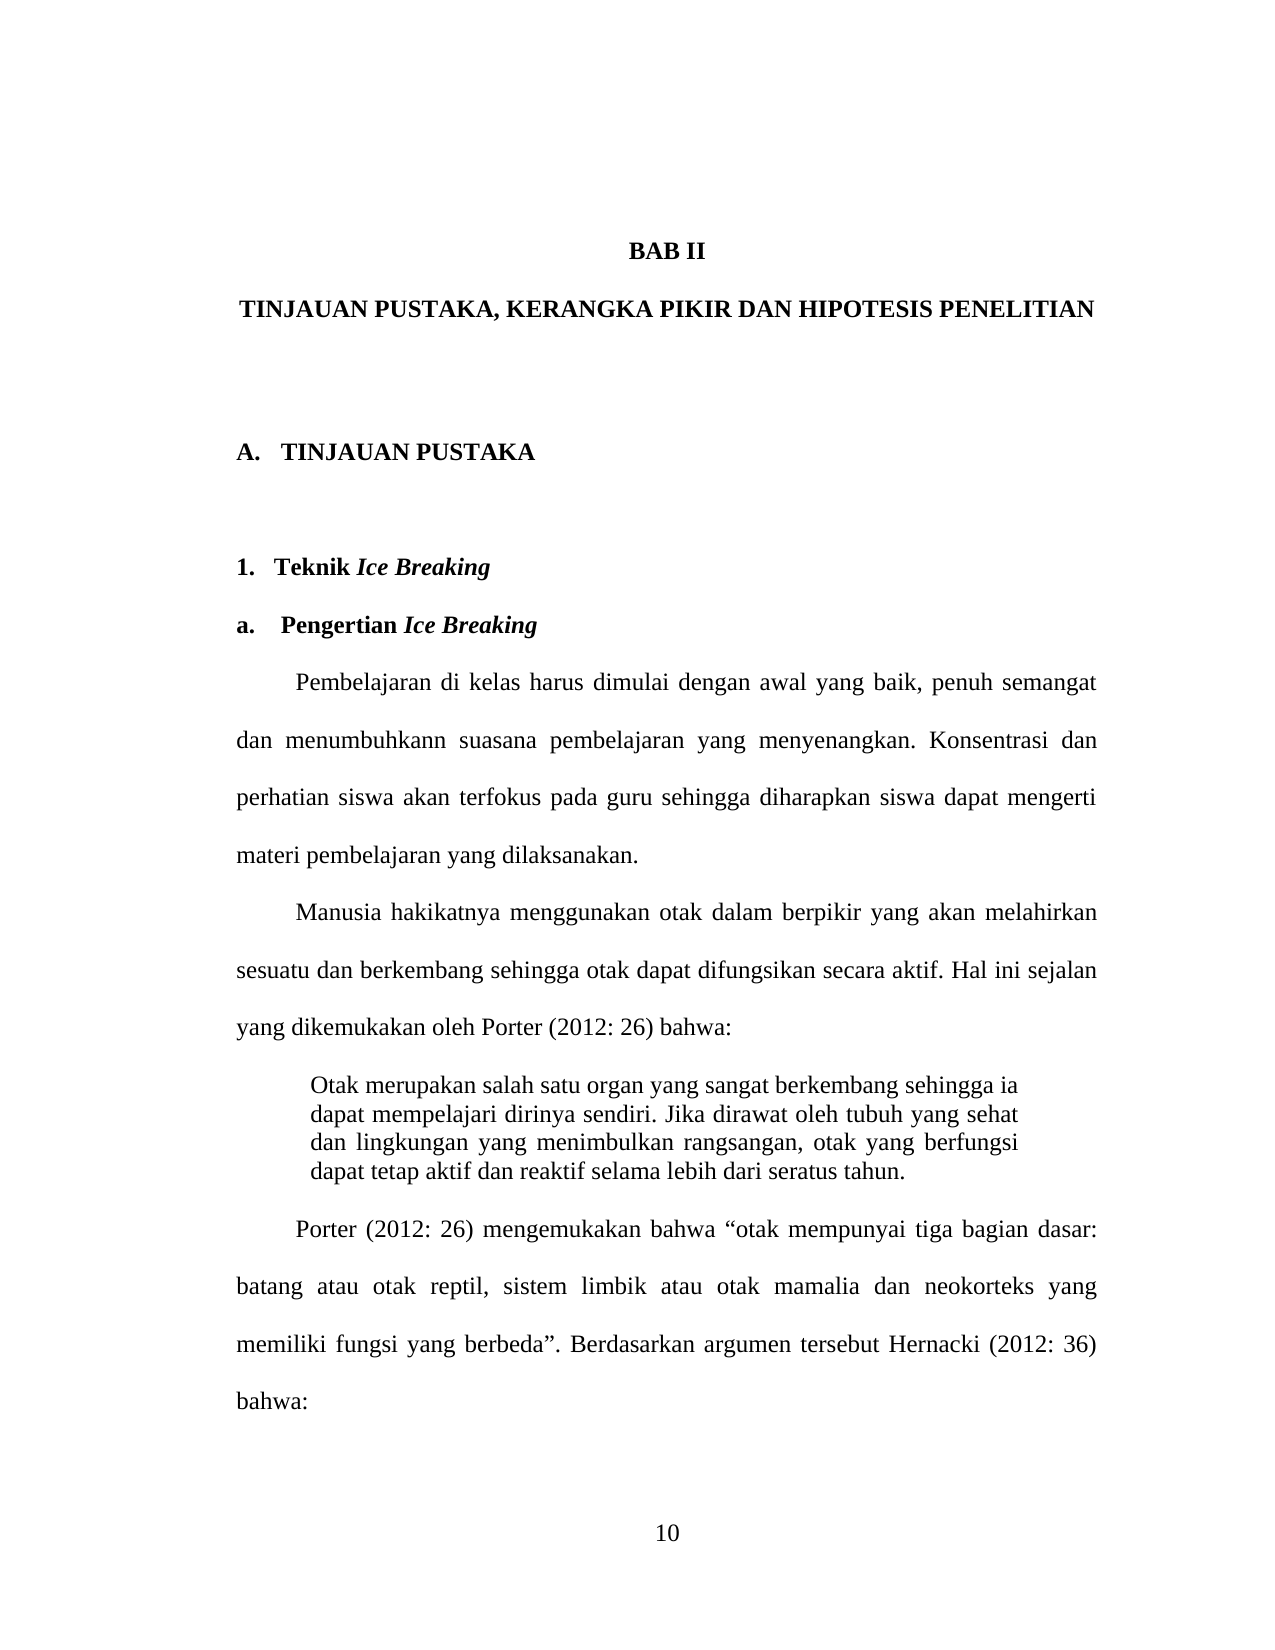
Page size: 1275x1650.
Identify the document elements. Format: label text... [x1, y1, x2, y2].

text Manusia hakikatnya menggunakan otak dalam berpikir yang akan melahirkan sesuatu dan berkembang sehingga otak dapat difungsikan secara aktif. Hal ini sejalan yang dikemukakan oleh Porter (2012: 26) bahwa: [236, 897, 1098, 1041]
text Porter (2012: 26) mengemukakan bahwa “otak mempunyai tiga bagian dasar: batang atau otak reptil, sistem limbik atau otak mamalia dan neokorteks yang memiliki fungsi yang berbeda”. Berdasarkan argumen tersebut Hernacki (2012: 36) bahwa: [236, 1214, 1098, 1415]
list Teknik Ice Breaking [236, 552, 1098, 581]
text Pembelajaran di kelas harus dimulai dengan awal yang baik, penuh semangat dan menumbuhkann suasana pembelajaran yang menyenangkan. Konsentrasi dan perhatian siswa akan terfokus pada guru sehingga diharapkan siswa dapat mengerti materi pembelajaran yang dilaksanakan. [236, 667, 1098, 869]
list Pengertian Ice Breaking [236, 610, 1098, 639]
text TINJAUAN PUSTAKA, KERANGKA PIKIR DAN HIPOTESIS PENELITIAN [236, 294, 1098, 322]
text BAB II [236, 236, 1098, 265]
list TINJAUAN PUSTAKA [236, 437, 1098, 466]
text Otak merupakan salah satu organ yang sangat berkembang sehingga ia dapat mempelajari dirinya sendiri. Jika dirawat oleh tubuh yang sehat dan lingkungan yang menimbulkan rangsangan, otak yang berfungsi dapat tetap aktif dan reaktif selama lebih dari seratus tahun. [310, 1070, 1019, 1185]
